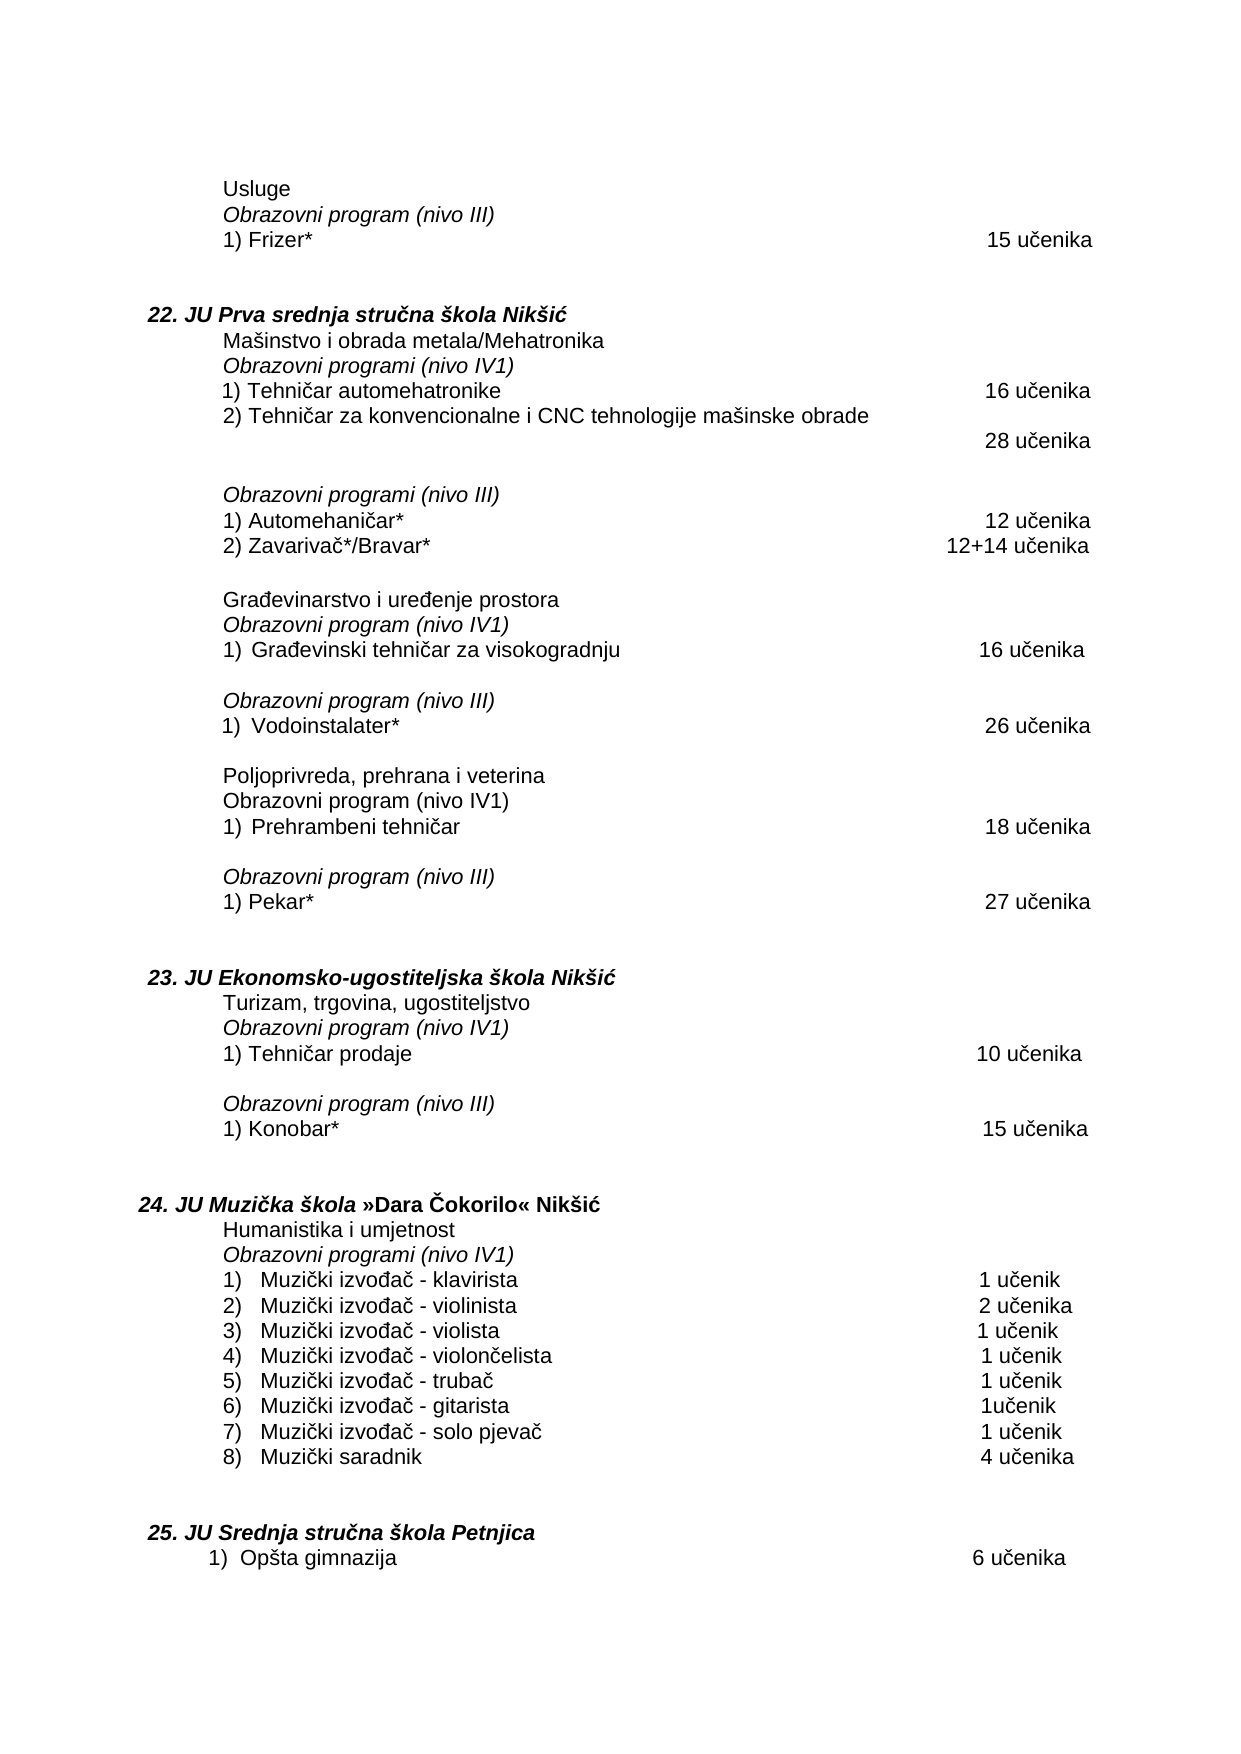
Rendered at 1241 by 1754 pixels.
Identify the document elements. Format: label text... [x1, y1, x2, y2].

text Turizam, trgovina, ugostiteljstvo [223, 990, 1093, 1015]
text 1) Opšta gimnazija 6 učenika [148, 1545, 1093, 1570]
text 1) Automehaničar* 12 učenika [223, 508, 1093, 533]
text Usluge [223, 176, 1093, 202]
text Obrazovni program (nivo IV1) [223, 1015, 1093, 1041]
text Obrazovni program (nivo III) [223, 202, 1093, 227]
list Muzički izvođač - violinista 2 učenika [223, 1293, 1093, 1318]
text 2) Tehničar za konvencionalne i CNC tehnologije mašinske obrade [221, 403, 1093, 428]
text Obrazovni program (nivo IV1) [148, 612, 1093, 637]
text 2) Zavarivač*/Bravar* 12+14 učenika [223, 533, 1093, 558]
text 1) Tehničar prodaje 10 učenika [223, 1041, 1093, 1066]
list Muzički saradnik 4 učenika [223, 1444, 1093, 1469]
text Mašinstvo i obrada metala/Mehatronika [148, 328, 1093, 353]
text Obrazovni programi (nivo III) [223, 482, 1093, 508]
text 25. JU Srednja stručna škola Petnjica [148, 1519, 1093, 1545]
text Građevinarstvo i uređenje prostora [148, 587, 1093, 612]
text Poljoprivreda, prehrana i veterina [223, 763, 1093, 788]
text Obrazovni programi (nivo IV1) [223, 353, 1093, 378]
text 24. JU Muzička škola »Dara Čokorilo« Nikšić [138, 1192, 1093, 1217]
text Humanistika i umjetnost [148, 1217, 1093, 1242]
text Obrazovni program (nivo III) [223, 688, 1093, 713]
text 1) Tehničar automehatronike 16 učenika [221, 378, 1093, 403]
text 23. JU Ekonomsko-ugostiteljska škola Nikšić [148, 965, 1093, 990]
list Muzički izvođač - violista 1 učenik [223, 1318, 1093, 1343]
list Vodoinstalater* 26 učenika [221, 713, 1093, 738]
text 1) Pekar* 27 učenika [223, 889, 1093, 914]
text 1) Konobar* 15 učenika [148, 1116, 1093, 1141]
list Muzički izvođač - klavirista 1 učenik [223, 1267, 1093, 1293]
text Obrazovni program (nivo III) [223, 864, 1093, 889]
text Obrazovni program (nivo III) [223, 1091, 1093, 1116]
text 1) Frizer* 15 učenika [223, 227, 1093, 252]
text 28 učenika [811, 428, 1093, 454]
list Muzički izvođač - solo pjevač 1 učenik [223, 1419, 1093, 1444]
text 1) Prehrambeni tehničar 18 učenika [223, 814, 1093, 839]
text Obrazovni programi (nivo IV1) [148, 1242, 1093, 1267]
list Muzički izvođač - trubač 1 učenik [223, 1368, 1093, 1393]
list Građevinski tehničar za visokogradnju 16 učenika [223, 637, 1093, 662]
list Muzički izvođač - violončelista 1 učenik [223, 1343, 1093, 1368]
text Obrazovni program (nivo IV1) [223, 788, 1093, 814]
list Muzički izvođač - gitarista 1učenik [223, 1393, 1093, 1419]
text 22. JU Prva srednja stručna škola Nikšić [148, 302, 1093, 328]
